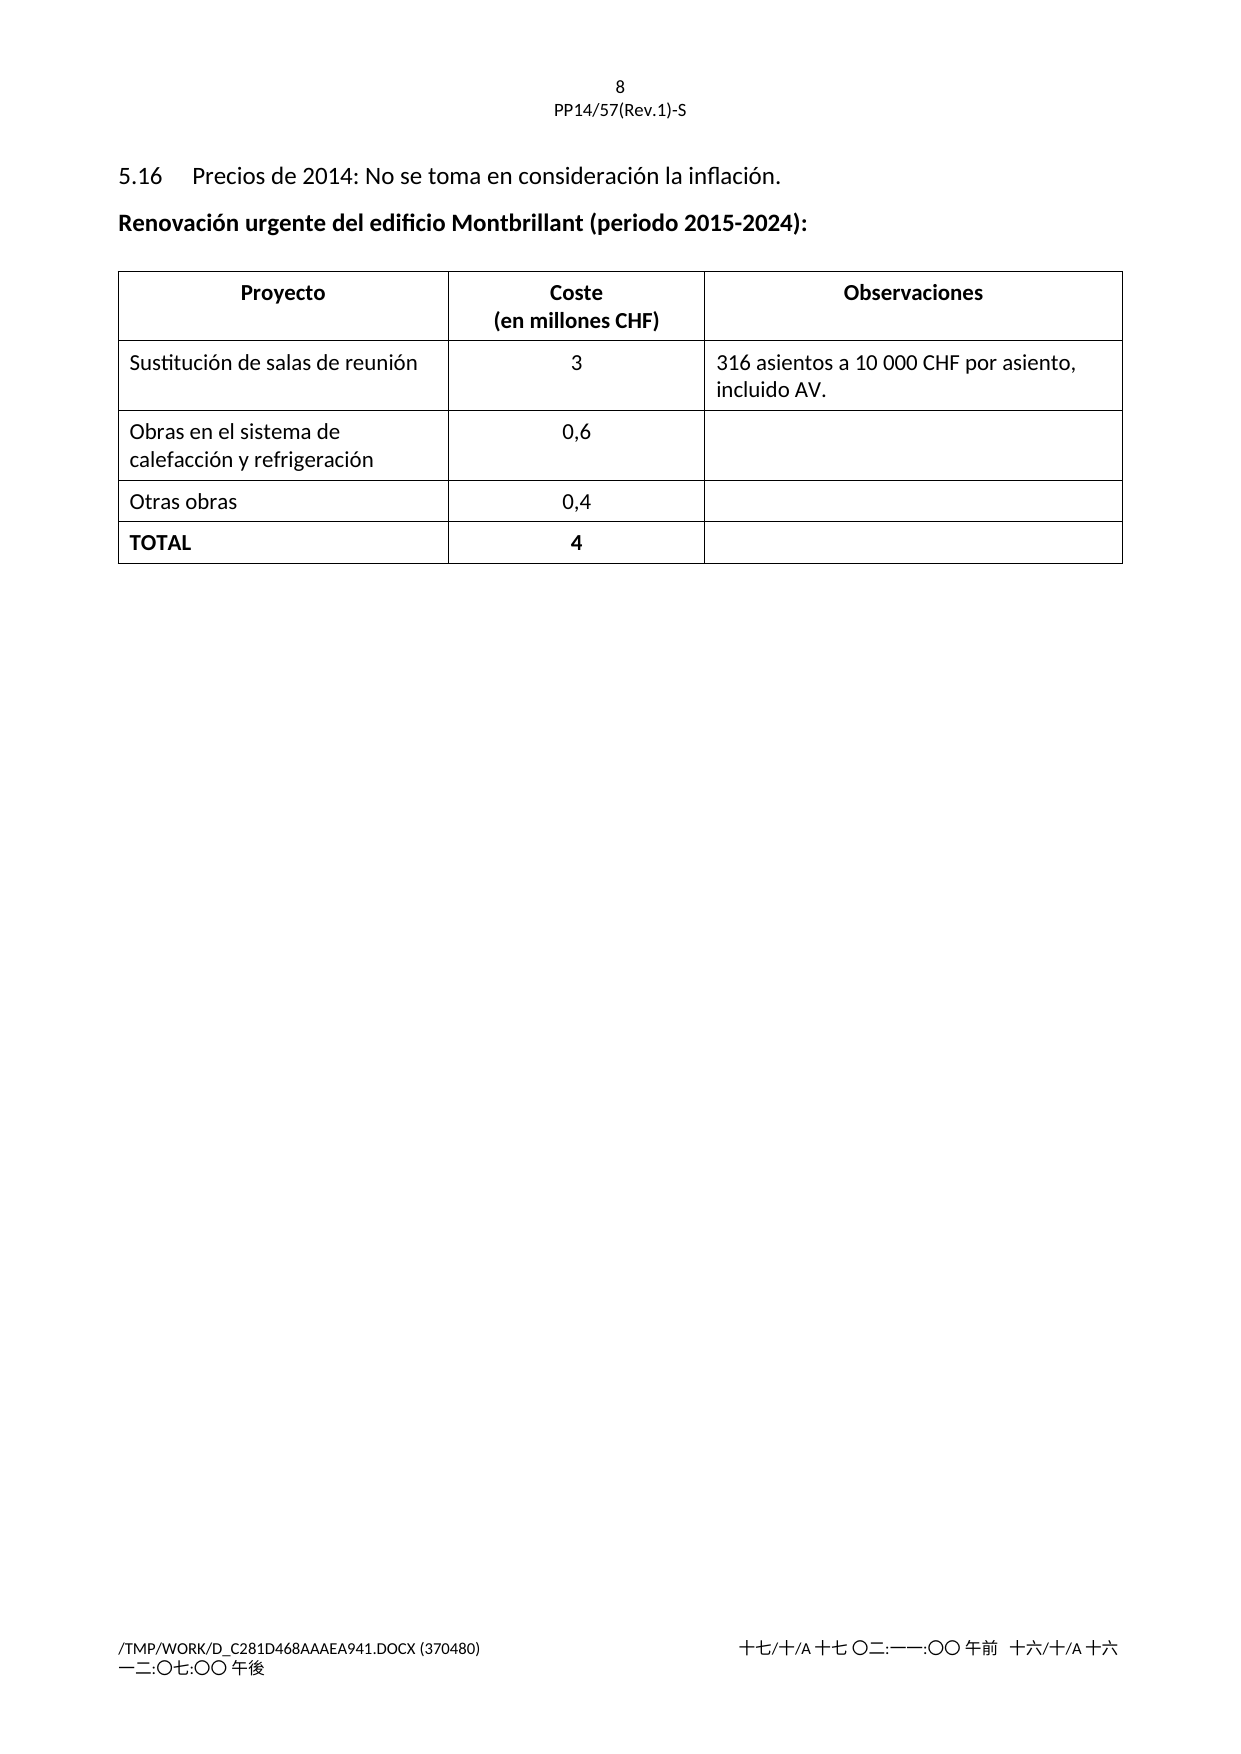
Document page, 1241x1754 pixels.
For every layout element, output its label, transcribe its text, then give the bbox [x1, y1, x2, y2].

text 5.16 Precios de 2014: No se toma en consideración la inflación. [118, 160, 1122, 191]
subtitle Renovación urgente del edificio Montbrillant (periodo 2015-2024): [118, 207, 1122, 238]
table_header Observaciones [705, 272, 1122, 340]
table_header Proyecto [119, 272, 448, 340]
table_cell 316 asientos a 10 000 CHF por asiento, incluido AV. [705, 341, 1122, 410]
table_cell 4 [449, 522, 704, 563]
table_header Coste (en millones CHF) [449, 272, 704, 340]
table_cell [705, 411, 1122, 479]
table_cell Otras obras [119, 481, 448, 521]
table_cell TOTAL [119, 522, 448, 563]
table_cell Sustitución de salas de reunión [119, 341, 448, 410]
table_cell 0,6 [449, 411, 704, 479]
table_cell 3 [449, 341, 704, 410]
table_cell [705, 522, 1122, 563]
table_cell 0,4 [449, 481, 704, 521]
table_cell [705, 481, 1122, 521]
table_cell Obras en el sistema de calefacción y refrigeración [119, 411, 448, 479]
